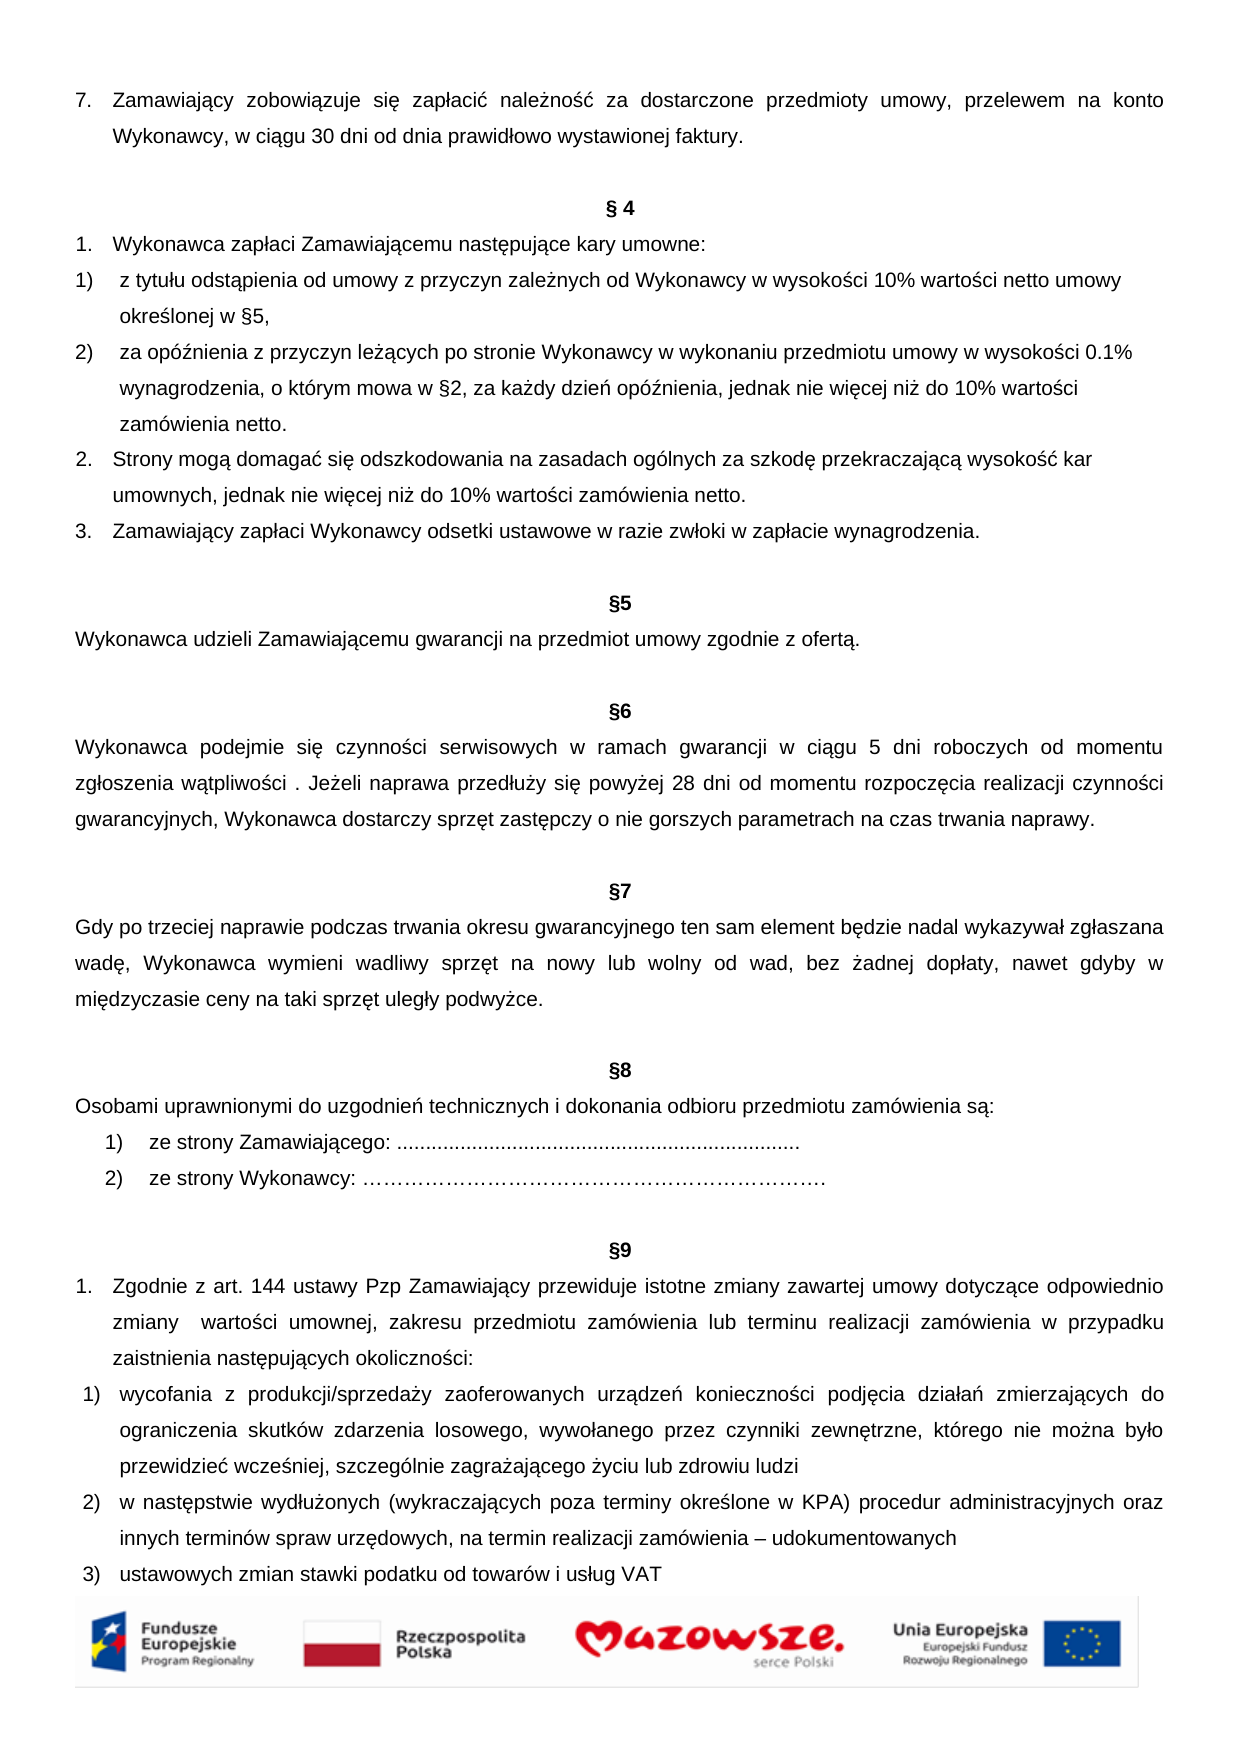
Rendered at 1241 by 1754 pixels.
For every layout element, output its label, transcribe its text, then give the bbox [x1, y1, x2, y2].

text §7 [75, 878, 1165, 902]
text § 4 [75, 196, 1165, 220]
text §5 [75, 591, 1165, 615]
list ze strony Wykonawcy: …………………………………………………………. [104, 1166, 1165, 1190]
text §9 [75, 1238, 1165, 1262]
list Zgodnie z art. 144 ustawy Pzp Zamawiający przewiduje istotne zmiany zawartej umowy dotyczące odpowiednio zmiany wartości umownej, zakresu przedmiotu zamówienia lub terminu realizacji zamówienia w przypadku zaistnienia następujących okoliczności: [75, 1274, 1165, 1370]
text Gdy po trzeciej naprawie podczas trwania okresu gwarancyjnego ten sam element będzie nadal wykazywał zgłaszana wadę, Wykonawca wymieni wadliwy sprzęt na nowy lub wolny od wad, bez żadnej dopłaty, nawet gdyby w międzyczasie ceny na taki sprzęt uległy podwyżce. [75, 914, 1165, 1010]
list z tytułu odstąpienia od umowy z przyczyn zależnych od Wykonawcy w wysokości 10% wartości netto umowy określonej w §5, [75, 268, 1165, 327]
picture [75, 1596, 1139, 1689]
list Wykonawca zapłaci Zamawiającemu następujące kary umowne: [75, 232, 1165, 256]
list Zamawiający zobowiązuje się zapłacić należność za dostarczone przedmioty umowy, przelewem na konto Wykonawcy, w ciągu 30 dni od dnia prawidłowo wystawionej faktury. [75, 88, 1165, 148]
list w następstwie wydłużonych (wykraczających poza terminy określone w KPA) procedur administracyjnych oraz innych terminów spraw urzędowych, na termin realizacji zamówienia – udokumentowanych [82, 1489, 1165, 1549]
text Osobami uprawnionymi do uzgodnień technicznych i dokonania odbioru przedmiotu zamówienia są: [75, 1094, 1165, 1118]
list ze strony Zamawiającego: ...................................................................... [104, 1130, 1165, 1154]
text Wykonawca udzieli Zamawiającemu gwarancji na przedmiot umowy zgodnie z ofertą. [75, 627, 1165, 651]
list ustawowych zmian stawki podatku od towarów i usług VAT [82, 1561, 1165, 1585]
text §6 [75, 699, 1165, 723]
text Wykonawca podejmie się czynności serwisowych w ramach gwarancji w ciągu 5 dni roboczych od momentu zgłoszenia wątpliwości . Jeżeli naprawa przedłuży się powyżej 28 dni od momentu rozpoczęcia realizacji czynności gwarancyjnych, Wykonawca dostarczy sprzęt zastępczy o nie gorszych parametrach na czas trwania naprawy. [75, 735, 1165, 831]
list Strony mogą domagać się odszkodowania na zasadach ogólnych za szkodę przekraczającą wysokość kar umownych, jednak nie więcej niż do 10% wartości zamówienia netto. [75, 447, 1165, 507]
list wycofania z produkcji/sprzedaży zaoferowanych urządzeń konieczności podjęcia działań zmierzających do ograniczenia skutków zdarzenia losowego, wywołanego przez czynniki zewnętrzne, którego nie można było przewidzieć wcześniej, szczególnie zagrażającego życiu lub zdrowiu ludzi [82, 1382, 1165, 1477]
list Zamawiający zapłaci Wykonawcy odsetki ustawowe w razie zwłoki w zapłacie wynagrodzenia. [75, 519, 1165, 543]
text §8 [75, 1058, 1165, 1082]
list za opóźnienia z przyczyn leżących po stronie Wykonawcy w wykonaniu przedmiotu umowy w wysokości 0.1% wynagrodzenia, o którym mowa w §2, za każdy dzień opóźnienia, jednak nie więcej niż do 10% wartości zamówienia netto. [75, 339, 1165, 435]
